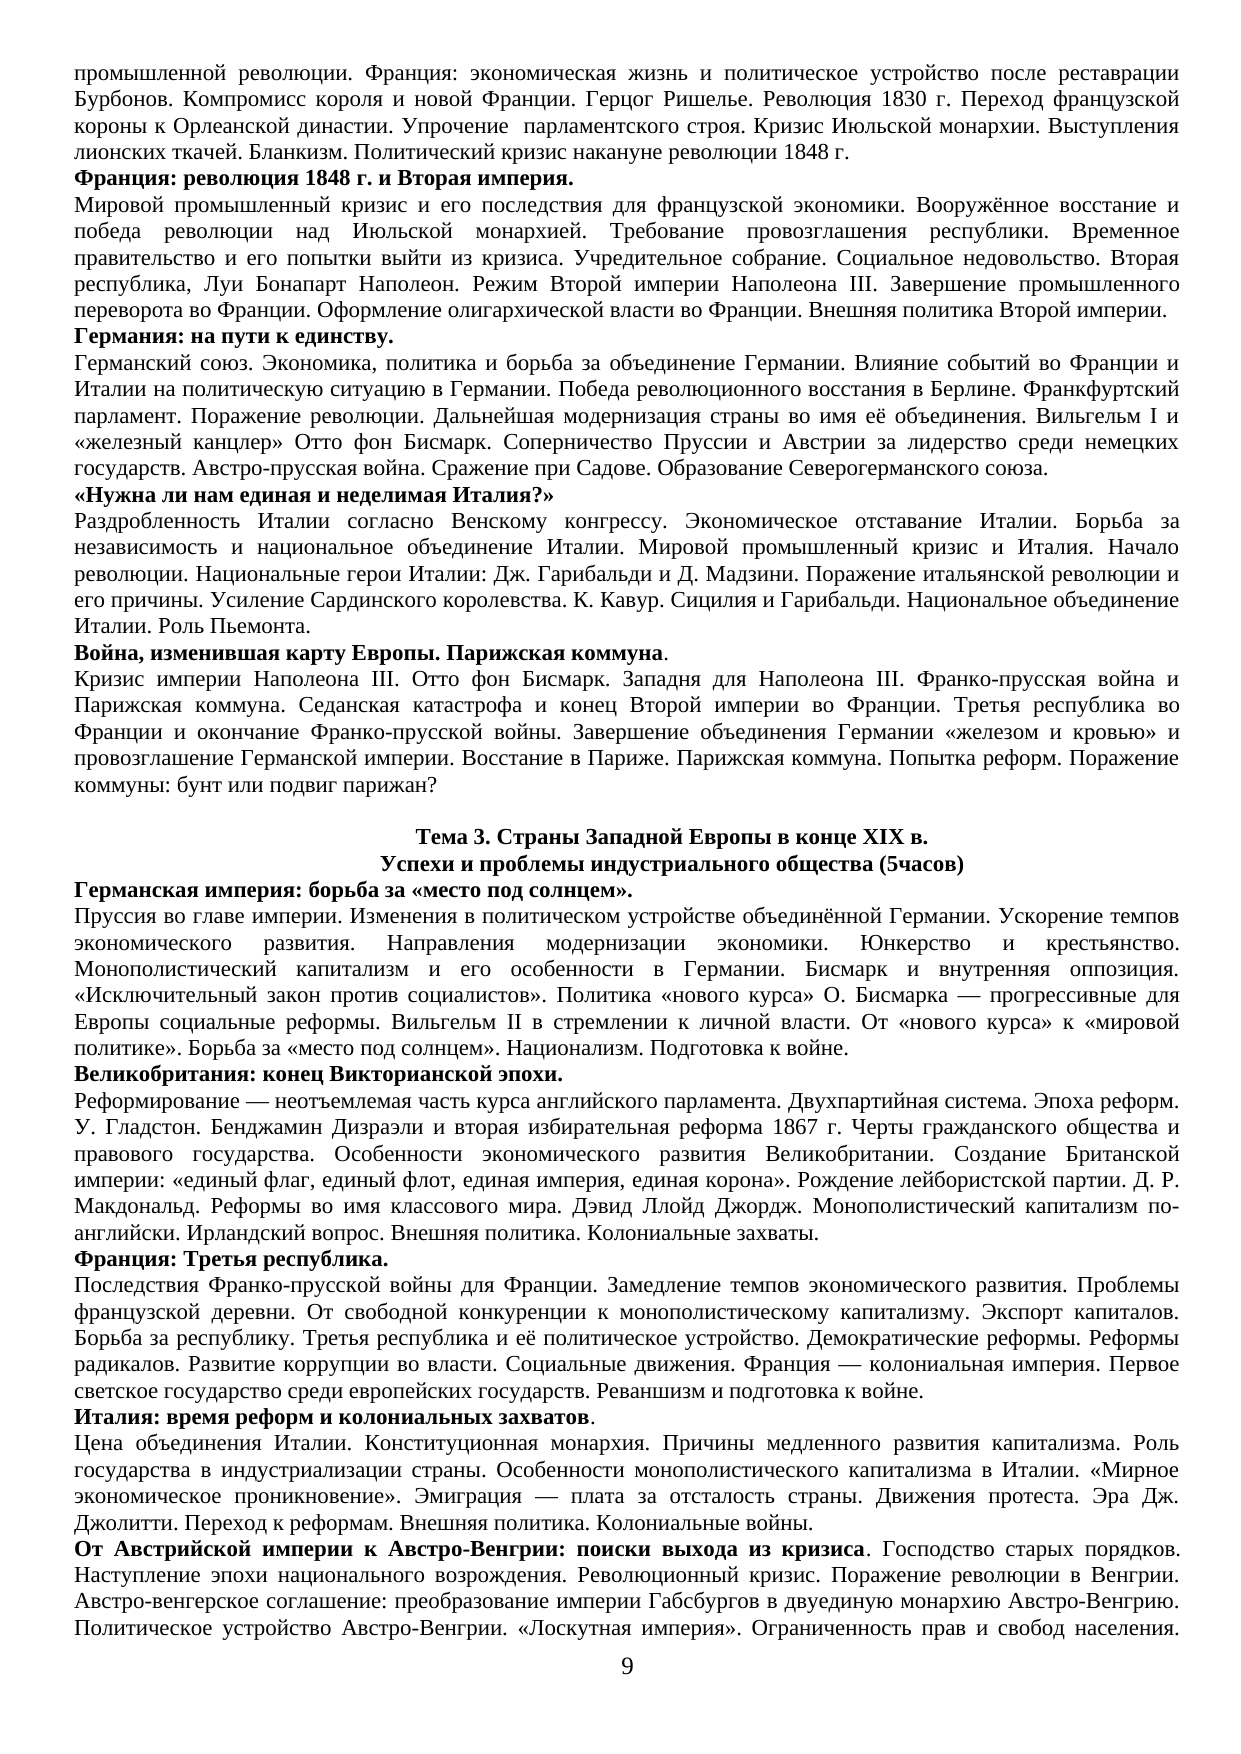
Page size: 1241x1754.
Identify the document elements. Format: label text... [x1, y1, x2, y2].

text Германский союз. Экономика, политика и борьба за объединение Германии. Влияние событий во Франции и Италии на политическую ситуацию в Германии. Победа революционного восстания в Берлине. Франкфуртский парламент. Поражение революции. Дальнейшая модернизация страны во имя её объединения. Вильгельм I и «железный канцлер» Отто фон Бисмарк. Соперничество Пруссии и Австрии за лидерство среди немецких государств. Австро-прусская война. Сражение при Садове. Образование Северогерманского союза. [74, 349, 1181, 481]
text Франция: Третья республика. [74, 1245, 1181, 1271]
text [74, 59, 1181, 164]
text Успехи и проблемы индустриального общества (5часов) [162, 850, 1181, 876]
text Раздробленность Италии согласно Венскому конгрессу. Экономическое отставание Италии. Борьба за независимость и национальное объединение Италии. Мировой промышленный кризис и Италия. Начало революции. Национальные герои Италии: Дж. Гарибальди и Д. Мадзини. Поражение итальянской революции и его причины. Усиление Сардинского королевства. К. Кавур. Сицилия и Гарибальди. Национальное объединение Италии. Роль Пьемонта. [74, 507, 1181, 639]
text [74, 1535, 1181, 1640]
text Тема 3. Страны Западной Европы в конце XIX в. [162, 823, 1181, 850]
text Последствия Франко-прусской войны для Франции. Замедление темпов экономического развития. Проблемы французской деревни. От свободной конкуренции к монополистическому капитализму. Экспорт капиталов. Борьба за республику. Третья республика и её политическое устройство. Демократические реформы. Реформы радикалов. Развитие коррупции во власти. Социальные движения. Франция — колониальная империя. Первое светское государство среди европейских государств. Реваншизм и подготовка к войне. [74, 1271, 1181, 1403]
text Кризис империи Наполеона III. Отто фон Бисмарк. Западня для Наполеона III. Франко-прусская война и Парижская коммуна. Седанская катастрофа и конец Второй империи во Франции. Третья республика во Франции и окончание Франко-прусской войны. Завершение объединения Германии «железом и кровью» и провозглашение Германской империи. Восстание в Париже. Парижская коммуна. Попытка реформ. Поражение коммуны: бунт или подвиг парижан? [74, 665, 1181, 797]
text Италия: время реформ и колониальных захватов. [74, 1403, 1181, 1429]
text Цена объединения Италии. Конституционная монархия. Причины медленного развития капитализма. Роль государства в индустриализации страны. Особенности монополистического капитализма в Италии. «Мирное экономическое проникновение». Эмиграция — плата за отсталость страны. Движения протеста. Эра Дж. Джолитти. Переход к реформам. Внешняя политика. Колониальные войны. [74, 1429, 1181, 1535]
text Великобритания: конец Викторианской эпохи. [74, 1061, 1181, 1087]
text Война, изменившая карту Европы. Парижская коммуна. [74, 639, 1181, 665]
text Реформирование — неотъемлемая часть курса английского парламента. Двухпартийная система. Эпоха реформ. У. Гладстон. Бенджамин Дизраэли и вторая избирательная реформа 1867 г. Черты гражданского общества и правового государства. Особенности экономического развития Великобритании. Создание Британской империи: «единый флаг, единый флот, единая империя, единая корона». Рождение лейбористской партии. Д. Р. Макдональд. Реформы во имя классового мира. Дэвид Ллойд Джордж. Монополистический капитализм по-английски. Ирландский вопрос. Внешняя политика. Колониальные захваты. [74, 1087, 1181, 1245]
text Мировой промышленный кризис и его последствия для французской экономики. Вооружённое восстание и победа революции над Июльской монархией. Требование провозглашения республики. Временное правительство и его попытки выйти из кризиса. Учредительное собрание. Социальное недовольство. Вторая республика, Луи Бонапарт Наполеон. Режим Второй империи Наполеона III. Завершение промышленного переворота во Франции. Оформление олигархической власти во Франции. Внешняя политика Второй империи. [74, 191, 1181, 323]
text Германия: на пути к единству. [74, 323, 1181, 349]
text Франция: революция 1848 г. и Вторая империя. [74, 164, 1181, 191]
text Германская империя: борьба за «место под солнцем». [74, 876, 1181, 902]
text Пруссия во главе империи. Изменения в политическом устройстве объединённой Германии. Ускорение темпов экономического развития. Направления модернизации экономики. Юнкерство и крестьянство. Монополистический капитализм и его особенности в Германии. Бисмарк и внутренняя оппозиция. «Исключительный закон против социалистов». Политика «нового курса» О. Бисмарка — прогрессивные для Европы социальные реформы. Вильгельм II в стремлении к личной власти. От «нового курса» к «мировой политике». Борьба за «место под солнцем». Национализм. Подготовка к войне. [74, 902, 1181, 1061]
text «Нужна ли нам единая и неделимая Италия?» [74, 481, 1181, 507]
